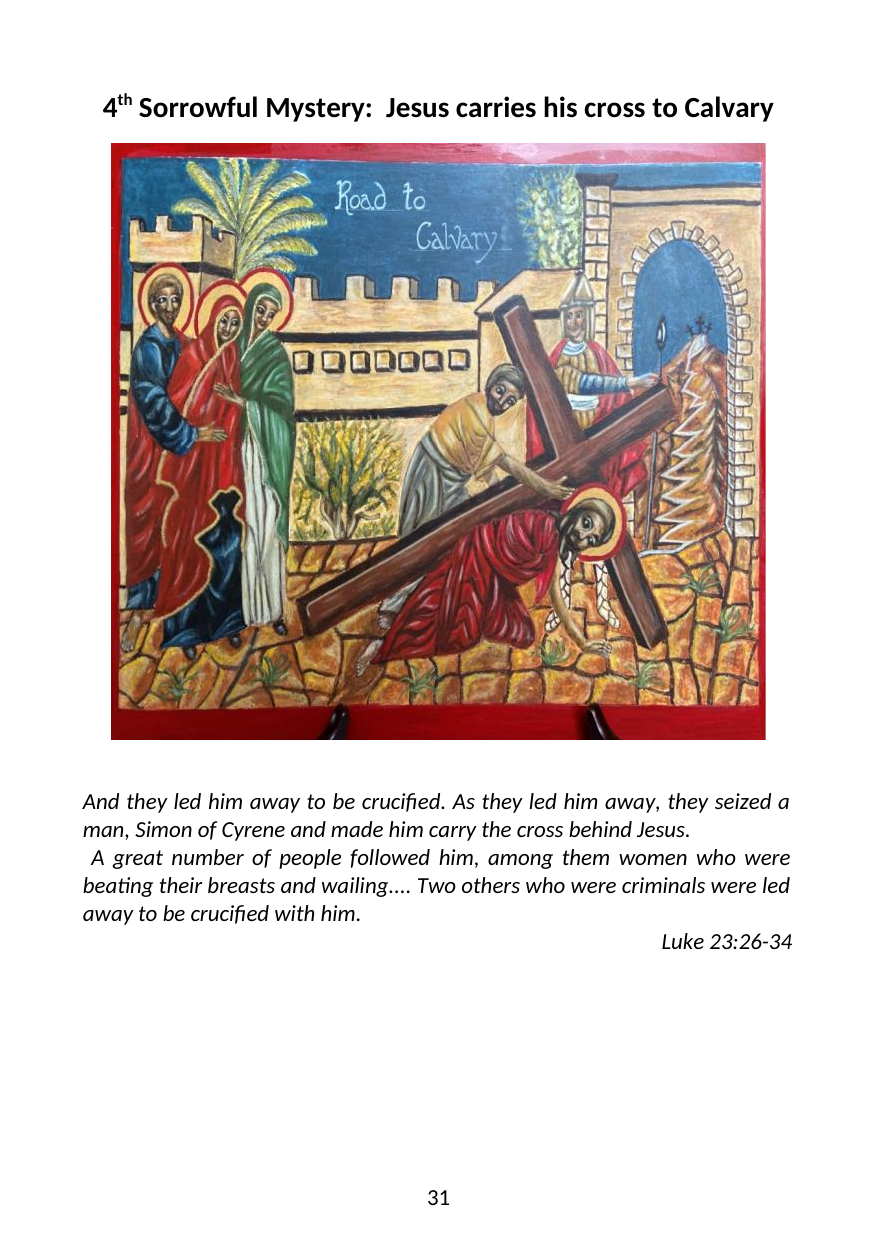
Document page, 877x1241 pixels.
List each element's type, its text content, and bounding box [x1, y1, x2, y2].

text 4th Sorrowful Mystery: Jesus carries his cross to Calvary [83, 89, 794, 124]
text And they led him away to be crucified. As they led him away, they seized a man, Simon of Cyrene and made him carry the cross behind Jesus. [83, 787, 794, 843]
text A great number of people followed him, among them women who were beating their breasts and wailing.... Two others who were criminals were led away to be crucified with him. [83, 843, 794, 927]
text Luke 23:26-34 [83, 927, 794, 955]
picture [111, 143, 766, 740]
